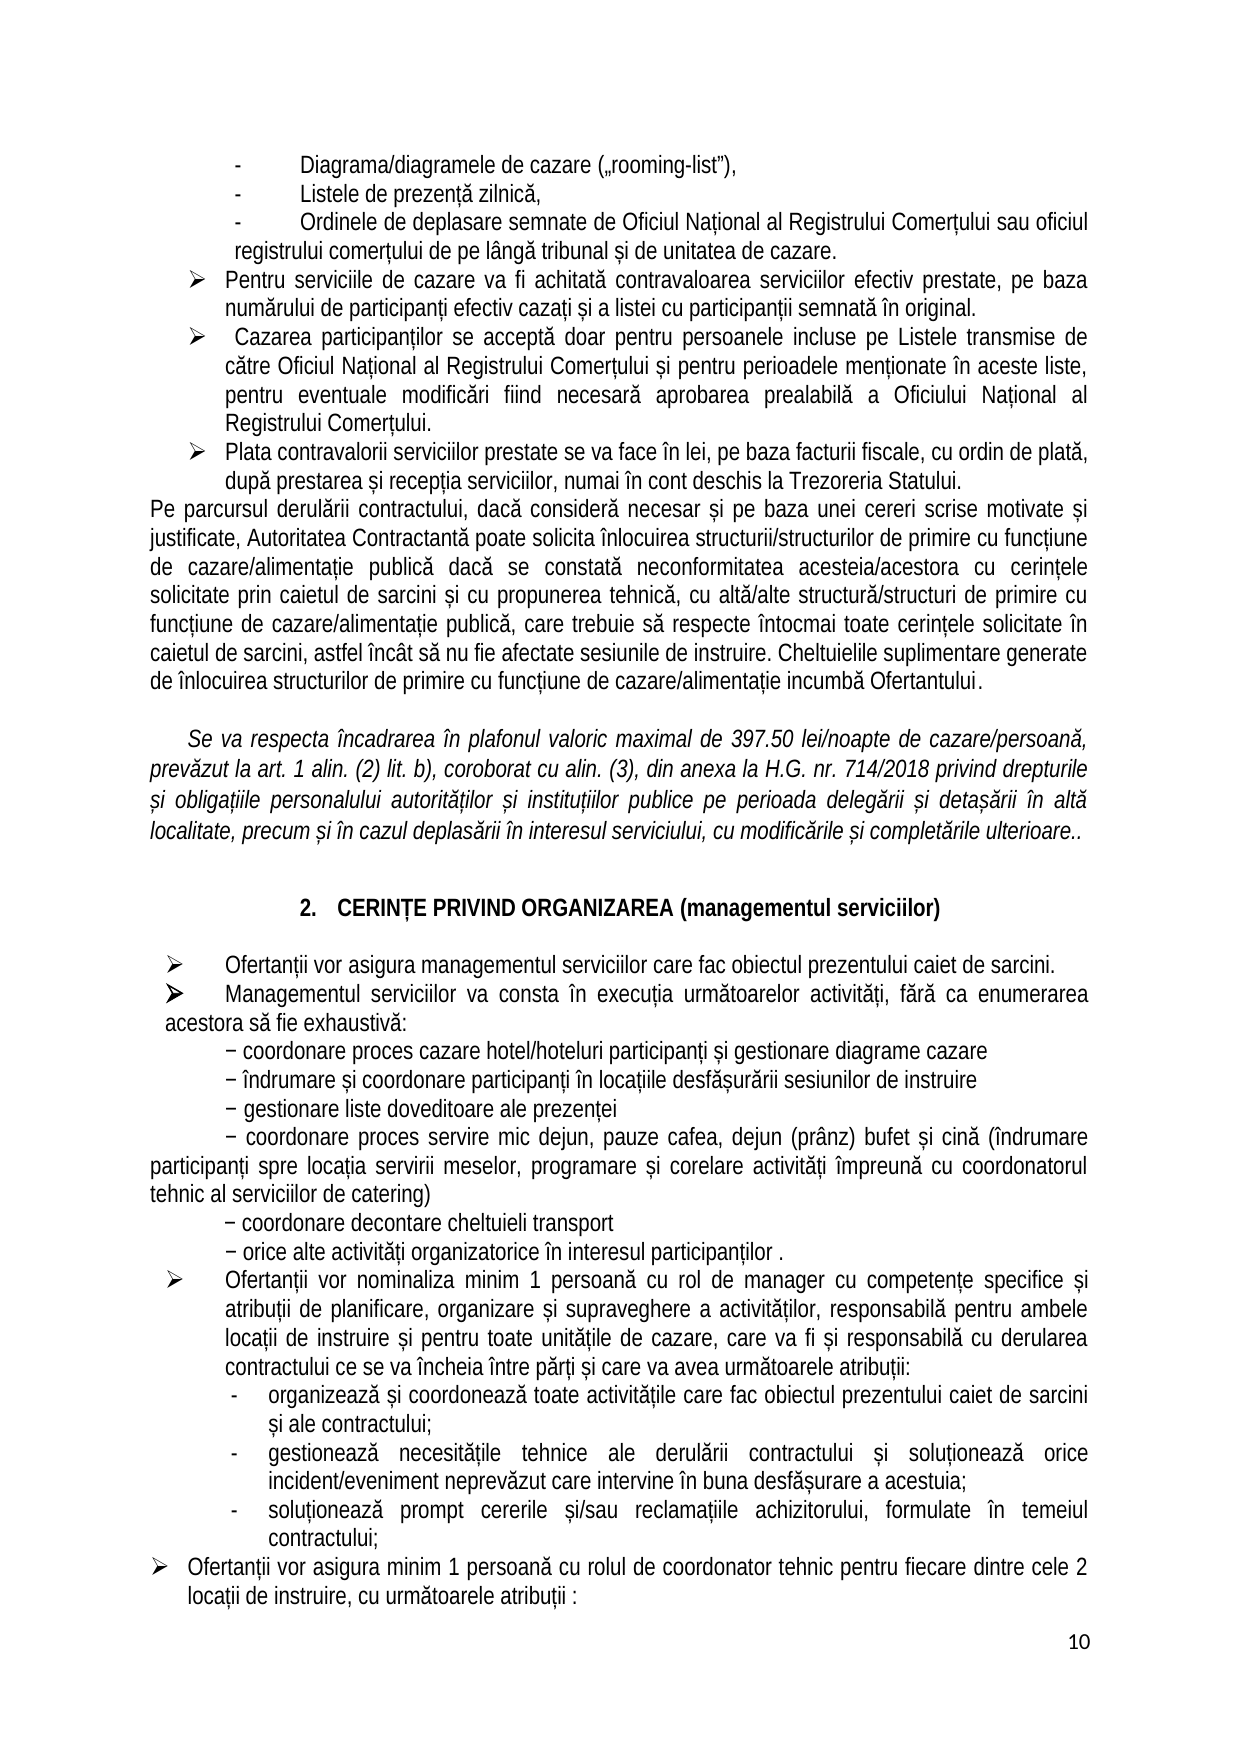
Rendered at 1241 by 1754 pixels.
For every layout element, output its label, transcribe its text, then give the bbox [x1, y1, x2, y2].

list gestionează necesitățile tehnice ale derulării contractului și soluționează orice incident/eveniment neprevăzut care intervine în buna desfășurare a acestuia; [231, 1437, 1090, 1495]
list CERINȚE PRIVIND ORGANIZAREA (managementul serviciilor) [150, 893, 1090, 921]
text − coordonare proces cazare hotel/hoteluri participanți și gestionare diagrame cazare [150, 1036, 1090, 1065]
list Listele de prezență zilnică, [234, 179, 1090, 207]
list − coordonare decontare cheltuieli transport [224, 1208, 1090, 1237]
list Ofertanții vor asigura managementul serviciilor care fac obiectul prezentului caiet de sarcini. [165, 950, 1090, 979]
text − îndrumare și coordonare participanți în locațiile desfășurării sesiunilor de instruire [150, 1065, 1090, 1093]
text − orice alte activități organizatorice în interesul participanților . [150, 1237, 1090, 1265]
list soluționează prompt cererile și/sau reclamațiile achizitorului, formulate în temeiul contractului; [231, 1495, 1090, 1552]
list Plata contravalorii serviciilor prestate se va face în lei, pe baza facturii fiscale, cu ordin de plată, după prestarea și recepția serviciilor, numai în cont deschis la Trezoreria Statului. [187, 437, 1090, 494]
list Ofertanții vor asigura minim 1 persoană cu rolul de coordonator tehnic pentru fiecare dintre cele 2 locații de instruire, cu următoarele atribuții : [150, 1552, 1090, 1609]
list Diagrama/diagramele de cazare („rooming-list”), [234, 150, 1090, 179]
list Cazarea participanților se acceptă doar pentru persoanele incluse pe Listele transmise de către Oficiul Național al Registrului Comerțului și pentru perioadele menționate în aceste liste, pentru eventuale modificări fiind necesară aprobarea prealabilă a Oficiului Național al Registrului Comerțului. [187, 322, 1090, 437]
list Ordinele de deplasare semnate de Oficiul Național al Registrului Comerțului sau oficiul registrului comerțului de pe lângă tribunal și de unitatea de cazare. [234, 207, 1090, 264]
list Pentru serviciile de cazare va fi achitată contravaloarea serviciilor efectiv prestate, pe baza numărului de participanți efectiv cazați și a listei cu participanții semnată în original. [187, 264, 1090, 322]
text Pe parcursul derulării contractului, dacă consideră necesar și pe baza unei cereri scrise motivate și justificate, Autoritatea Contractantă poate solicita înlocuirea structurii/structurilor de primire cu funcțiune de cazare/alimentație publică dacă se constată neconformitatea acesteia/acestora cu cerințele solicitate prin caietul de sarcini și cu propunerea tehnică, cu altă/alte structură/structuri de primire cu funcțiune de cazare/alimentație publică, care trebuie să respecte întocmai toate cerințele solicitate în caietul de sarcini, astfel încât să nu fie afectate sesiunile de instruire. Cheltuielile suplimentare generate de înlocuirea structurilor de primire cu funcțiune de cazare/alimentație incumbă Ofertantului. [150, 494, 1090, 695]
text Se va respecta încadrarea în plafonul valoric maximal de 397.50 lei/noapte de cazare/persoană, prevăzut la art. 1 alin. (2) lit. b), coroborat cu alin. (3), din anexa la H.G. nr. 714/2018 privind drepturile și obligațiile personalului autorităților și instituțiilor publice pe perioada delegării și detașării în altă localitate, precum și în cazul deplasării în interesul serviciului, cu modificările și completările ulterioare.. [150, 723, 1090, 845]
list gestionare liste doveditoare ale prezenței [225, 1093, 1090, 1122]
text − coordonare proces servire mic dejun, pauze cafea, dejun (prânz) bufet și cină (îndrumare participanți spre locația servirii meselor, programare și corelare activități împreună cu coordonatorul tehnic al serviciilor de catering) [150, 1122, 1090, 1208]
list Ofertanții vor nominaliza minim 1 persoană cu rol de manager cu competențe specifice și atribuții de planificare, organizare și supraveghere a activităților, responsabilă pentru ambele locații de instruire și pentru toate unitățile de cazare, care va fi și responsabilă cu derularea contractului ce se va încheia între părți și care va avea următoarele atribuții: [165, 1265, 1090, 1380]
list Managementul serviciilor va consta în execuția următoarelor activități, fără ca enumerarea acestora să fie exhaustivă: [165, 979, 1090, 1036]
list organizează și coordonează toate activitățile care fac obiectul prezentului caiet de sarcini și ale contractului; [231, 1380, 1090, 1437]
